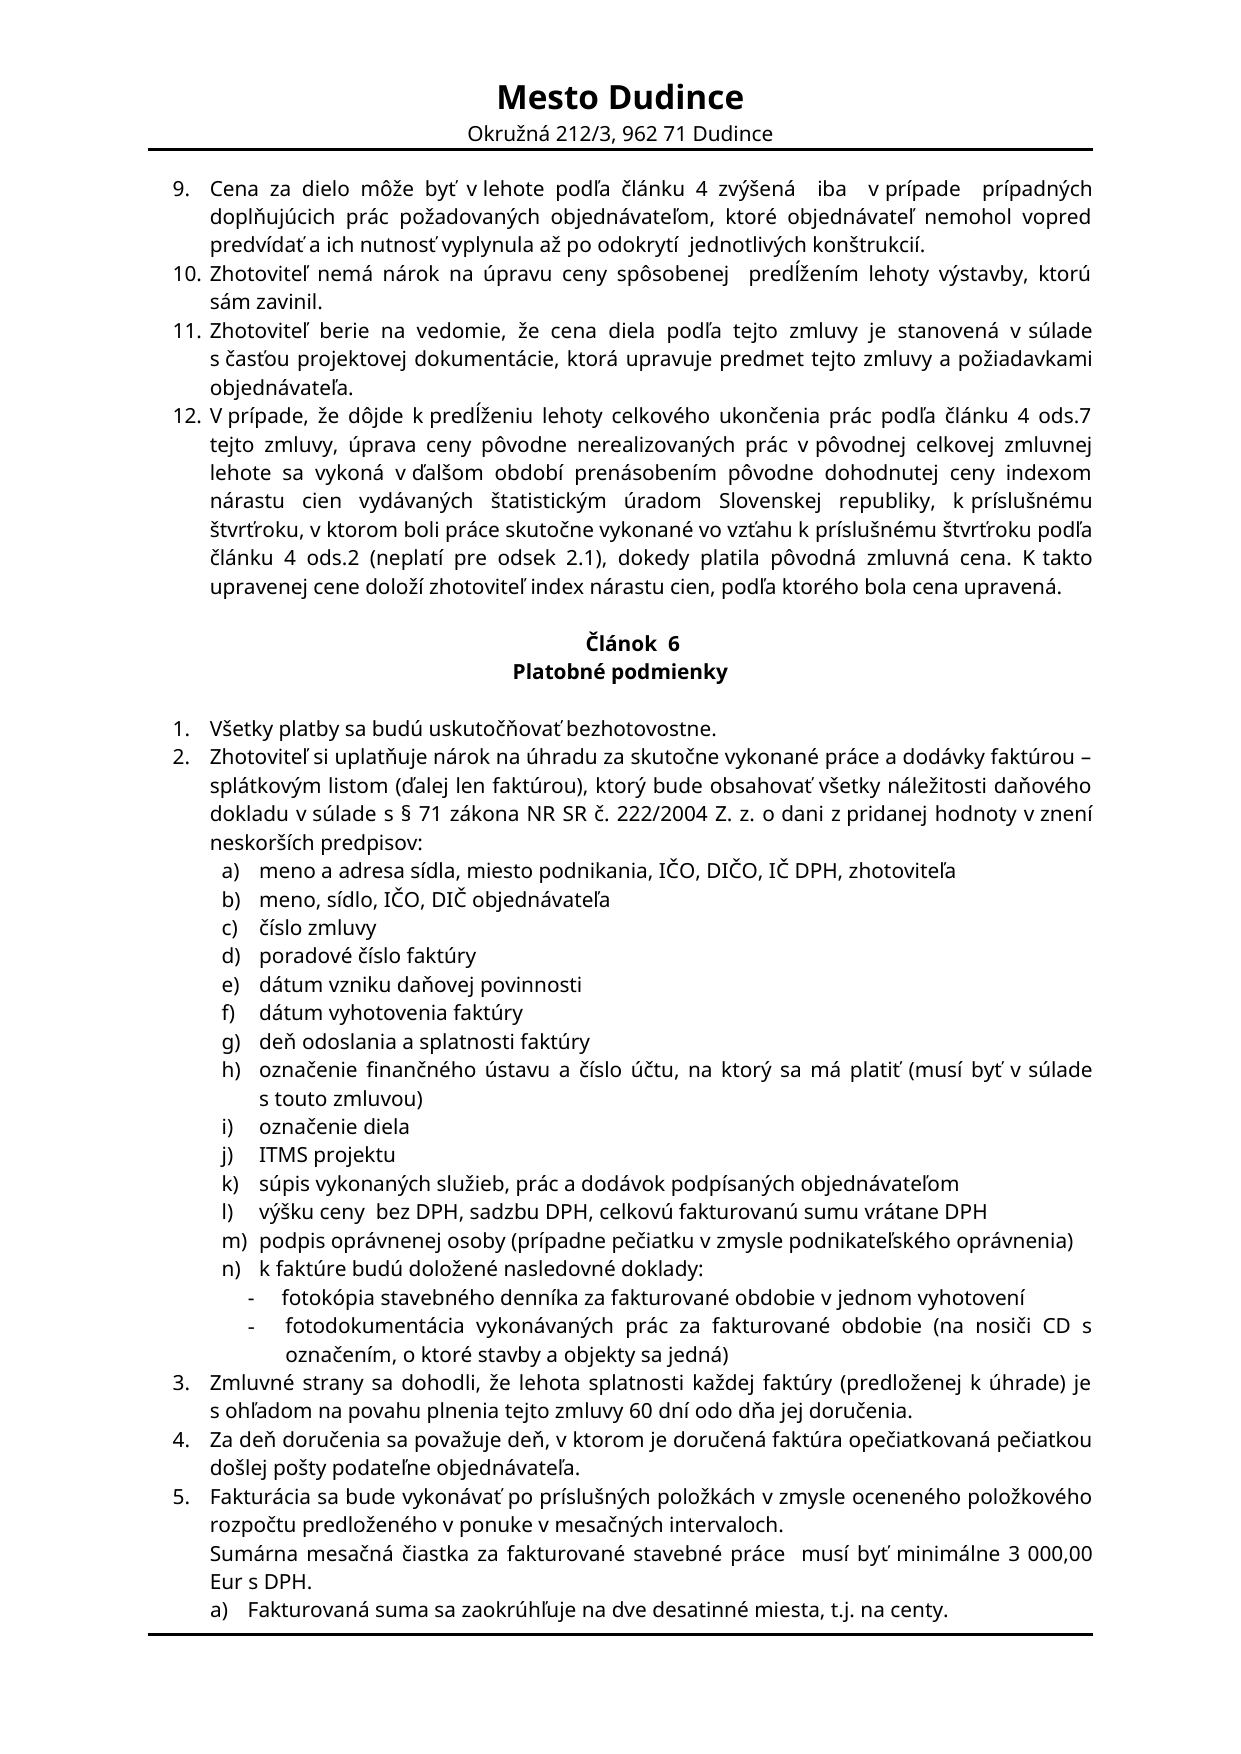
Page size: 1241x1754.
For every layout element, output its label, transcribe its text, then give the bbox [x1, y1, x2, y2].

list podpis oprávnenej osoby (prípadne pečiatku v zmysle podnikateľského oprávnenia) [221, 1226, 1093, 1254]
list Fakturácia sa bude vykonávať po príslušných položkách v zmysle oceneného položkového rozpočtu predloženého v ponuke v mesačných intervaloch. [172, 1482, 1093, 1539]
list poradové číslo faktúry [221, 942, 1093, 970]
list dátum vzniku daňovej povinnosti [221, 970, 1093, 998]
list k faktúre budú doložené nasledovné doklady: [221, 1254, 1093, 1283]
list číslo zmluvy [221, 913, 1093, 942]
list Zhotoviteľ berie na vedomie, že cena diela podľa tejto zmluvy je stanovená v súlade s časťou projektovej dokumentácie, ktorá upravuje predmet tejto zmluvy a požiadavkami objednávateľa. [172, 316, 1093, 401]
text - fotokópia stavebného denníka za fakturované obdobie v jednom vyhotovení [248, 1283, 1093, 1311]
list výšku ceny bez DPH, sadzbu DPH, celkovú fakturovanú sumu vrátane DPH [221, 1197, 1093, 1226]
list Zmluvné strany sa dohodli, že lehota splatnosti každej faktúry (predloženej k úhrade) je s ohľadom na povahu plnenia tejto zmluvy 60 dní odo dňa jej doručenia. [172, 1368, 1093, 1425]
list označenie diela [221, 1112, 1093, 1141]
list meno, sídlo, IČO, DIČ objednávateľa [221, 885, 1093, 913]
text Platobné podmienky [148, 657, 1093, 686]
list Zhotoviteľ si uplatňuje nárok na úhradu za skutočne vykonané práce a dodávky faktúrou – splátkovým listom (ďalej len faktúrou), ktorý bude obsahovať všetky náležitosti daňového dokladu v súlade s § 71 zákona NR SR č. 222/2004 Z. z. o dani z pridanej hodnoty v znení neskorších predpisov: [172, 742, 1093, 856]
list súpis vykonaných služieb, prác a dodávok podpísaných objednávateľom [221, 1169, 1093, 1197]
list Fakturovaná suma sa zaokrúhľuje na dve desatinné miesta, t.j. na centy. [210, 1596, 1093, 1624]
list označenie finančného ústavu a číslo účtu, na ktorý sa má platiť (musí byť v súlade s touto zmluvou) [221, 1055, 1093, 1112]
list fotodokumentácia vykonávaných prác za fakturované obdobie (na nosiči CD s označením, o ktoré stavby a objekty sa jedná) [248, 1311, 1093, 1368]
list Zhotoviteľ nemá nárok na úpravu ceny spôsobenej predĺžením lehoty výstavby, ktorú sám zavinil. [172, 259, 1093, 316]
list dátum vyhotovenia faktúry [221, 998, 1093, 1027]
text Sumárna mesačná čiastka za fakturované stavebné práce musí byť minimálne 3 000,00 Eur s DPH. [209, 1539, 1093, 1596]
list V prípade, že dôjde k predĺženiu lehoty celkového ukončenia prác podľa článku 4 ods.7 tejto zmluvy, úprava ceny pôvodne nerealizovaných prác v pôvodnej celkovej zmluvnej lehote sa vykoná v ďalšom období prenásobením pôvodne dohodnutej ceny indexom nárastu cien vydávaných štatistickým úradom Slovenskej republiky, k príslušnému štvrťroku, v ktorom boli práce skutočne vykonané vo vzťahu k príslušnému štvrťroku podľa článku 4 ods.2 (neplatí pre odsek 2.1), dokedy platila pôvodná zmluvná cena. K takto upravenej cene doloží zhotoviteľ index nárastu cien, podľa ktorého bola cena upravená. [172, 401, 1093, 600]
text Článok 6 [173, 629, 1093, 657]
list Za deň doručenia sa považuje deň, v ktorom je doručená faktúra opečiatkovaná pečiatkou došlej pošty podateľne objednávateľa. [172, 1425, 1093, 1482]
list ITMS projektu [221, 1141, 1093, 1169]
list deň odoslania a splatnosti faktúry [221, 1027, 1093, 1055]
list Cena za dielo môže byť v lehote podľa článku 4 zvýšená iba v prípade prípadných doplňujúcich prác požadovaných objednávateľom, ktoré objednávateľ nemohol vopred predvídať a ich nutnosť vyplynula až po odokrytí jednotlivých konštrukcií. [172, 174, 1093, 259]
list meno a adresa sídla, miesto podnikania, IČO, DIČO, IČ DPH, zhotoviteľa [221, 856, 1093, 885]
list Všetky platby sa budú uskutočňovať bezhotovostne. [172, 714, 1093, 742]
